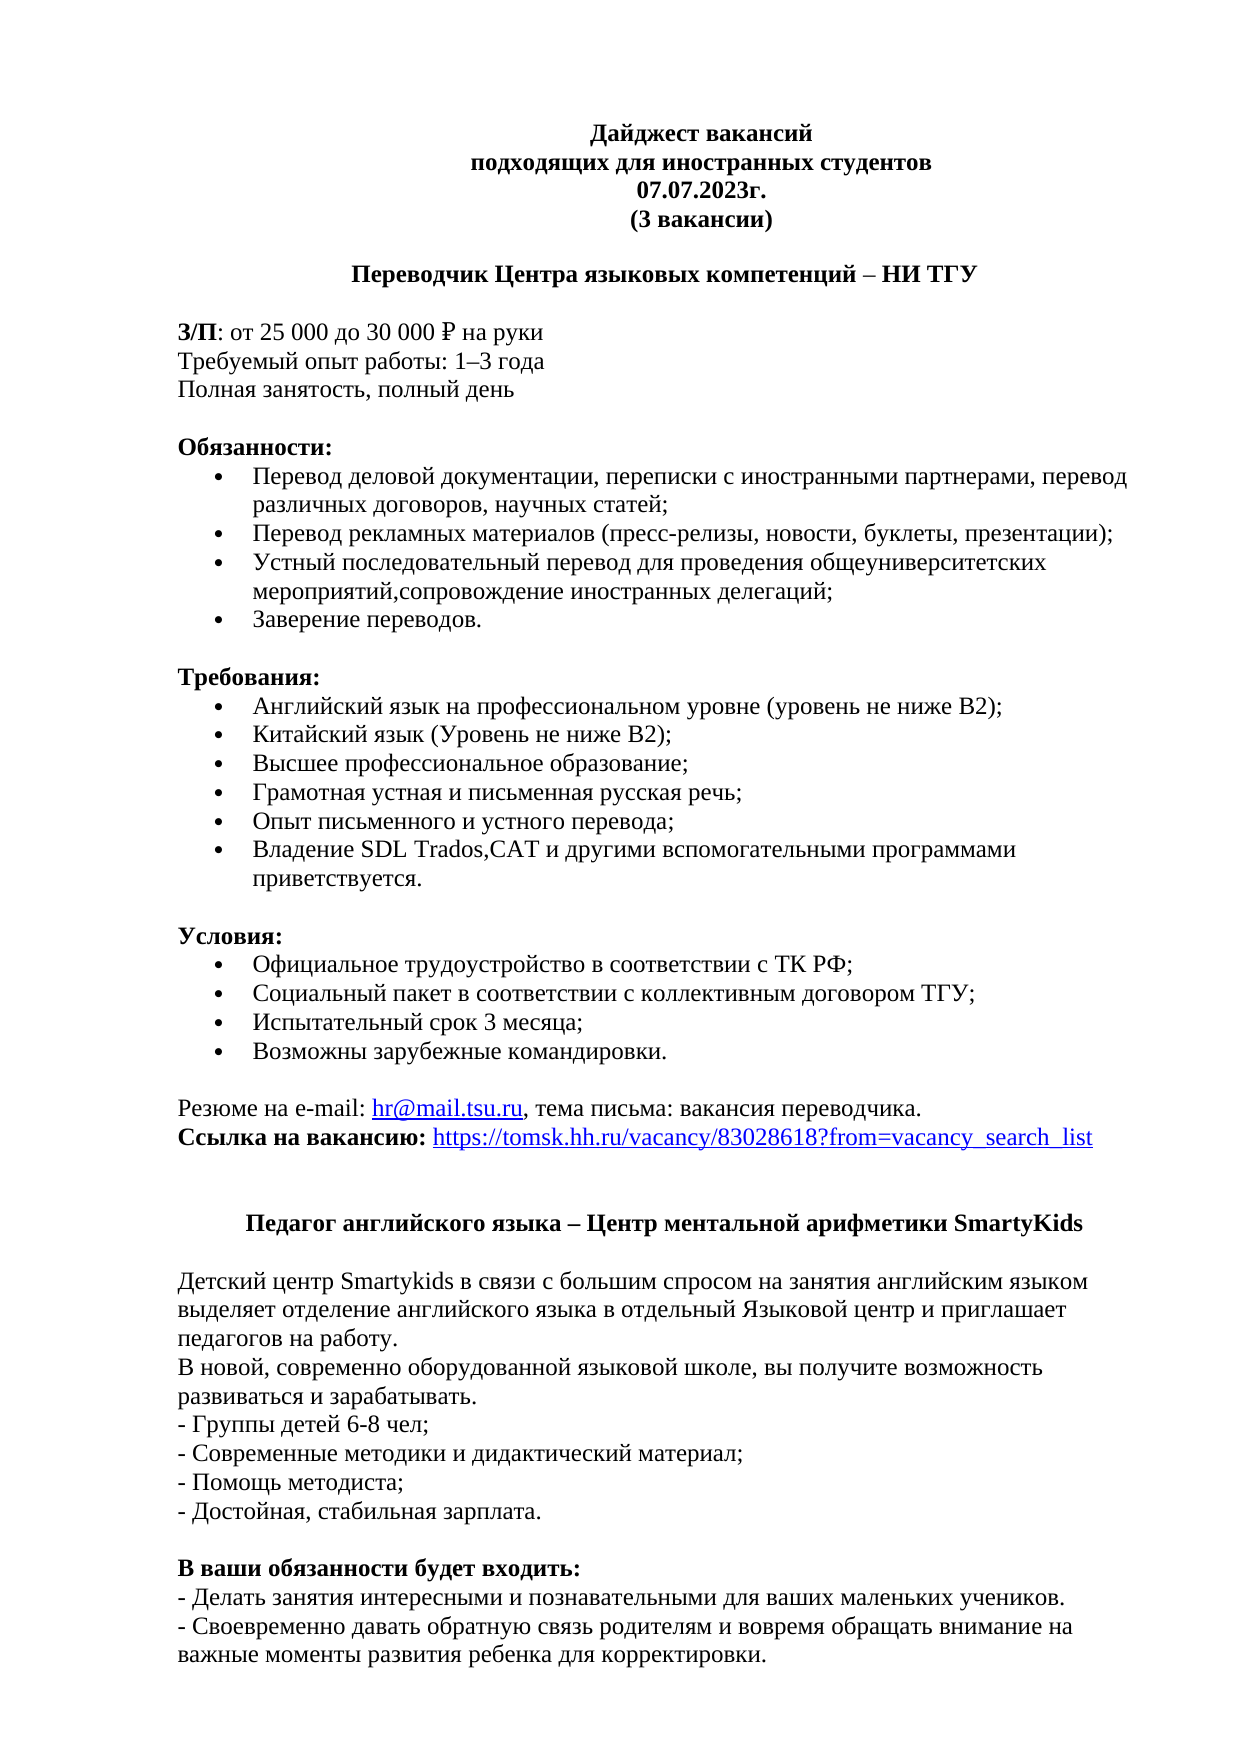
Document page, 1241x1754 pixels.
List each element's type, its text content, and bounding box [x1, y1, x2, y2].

list Владение SDL Trados,CAT и другими вспомогательными программами приветствуется. [215, 834, 1152, 892]
text 07.07.2023г. [177, 176, 1152, 204]
text - Делать занятия интересными и познавательными для ваших маленьких учеников. - Своевременно давать обратную связь родителям и вовремя обращать внимание на важные моменты развития ребенка для корректировки. [177, 1582, 1152, 1668]
list Испытательный срок 3 месяца; [215, 1007, 1152, 1036]
text Педагог английского языка – Центр ментальной арифметики SmartyKids [177, 1208, 1152, 1237]
list Официальное трудоустройство в соответствии с ТК РФ; [215, 949, 1152, 978]
text Условия: [177, 921, 1152, 949]
text Детский центр Smartykids в связи с большим спросом на занятия английским языком выделяет отделение английского языка в отдельный Языковой центр и приглашает педагогов на работу. [177, 1266, 1152, 1352]
list Перевод деловой документации, переписки с иностранными партнерами, перевод различных договоров, научных статей; [215, 461, 1152, 518]
list Устный последовательный перевод для проведения общеуниверситетских мероприятий,сопровождение иностранных делегаций; [215, 547, 1152, 604]
text - Группы детей 6-8 чел; - Современные методики и дидактический материал; - Помощь методиста; - Достойная, стабильная зарплата. [177, 1409, 1152, 1524]
list Грамотная устная и письменная русская речь; [215, 777, 1152, 806]
list Социальный пакет в соответствии с коллективным договором ТГУ; [215, 978, 1152, 1007]
list Опыт письменного и устного перевода; [215, 806, 1152, 834]
list Китайский язык (Уровень не ниже В2); [215, 719, 1152, 748]
list Перевод рекламных материалов (пресс-релизы, новости, буклеты, презентации); [215, 518, 1152, 547]
list Заверение переводов. [215, 604, 1152, 633]
list Английский язык на профессиональном уровне (уровень не ниже В2); [215, 691, 1152, 719]
text Дайджест вакансий [177, 118, 1152, 147]
text В новой, современно оборудованной языковой школе, вы получите возможность развиваться и зарабатывать. [177, 1352, 1152, 1409]
text Требования: [177, 662, 1152, 691]
text Ссылка на вакансию: https://tomsk.hh.ru/vacancy/83028618?from=vacancy_search_list [177, 1122, 1152, 1151]
text Обязанности: [177, 432, 1152, 461]
text Резюме на e-mail: hr@mail.tsu.ru, тема письма: вакансия переводчика. [177, 1093, 1152, 1122]
text В ваши обязанности будет входить: [177, 1553, 1152, 1582]
text З/П: от 25 000 до 30 000 ₽ на руки Требуемый опыт работы: 1–3 года Полная занятость, полный день [177, 317, 1152, 403]
list Высшее профессиональное образование; [215, 748, 1152, 777]
text Переводчик Центра языковых компетенций – НИ ТГУ [177, 259, 1152, 288]
list Возможны зарубежные командировки. [215, 1036, 1152, 1064]
text (3 вакансии) [177, 204, 1152, 233]
text подходящих для иностранных студентов [177, 147, 1152, 176]
